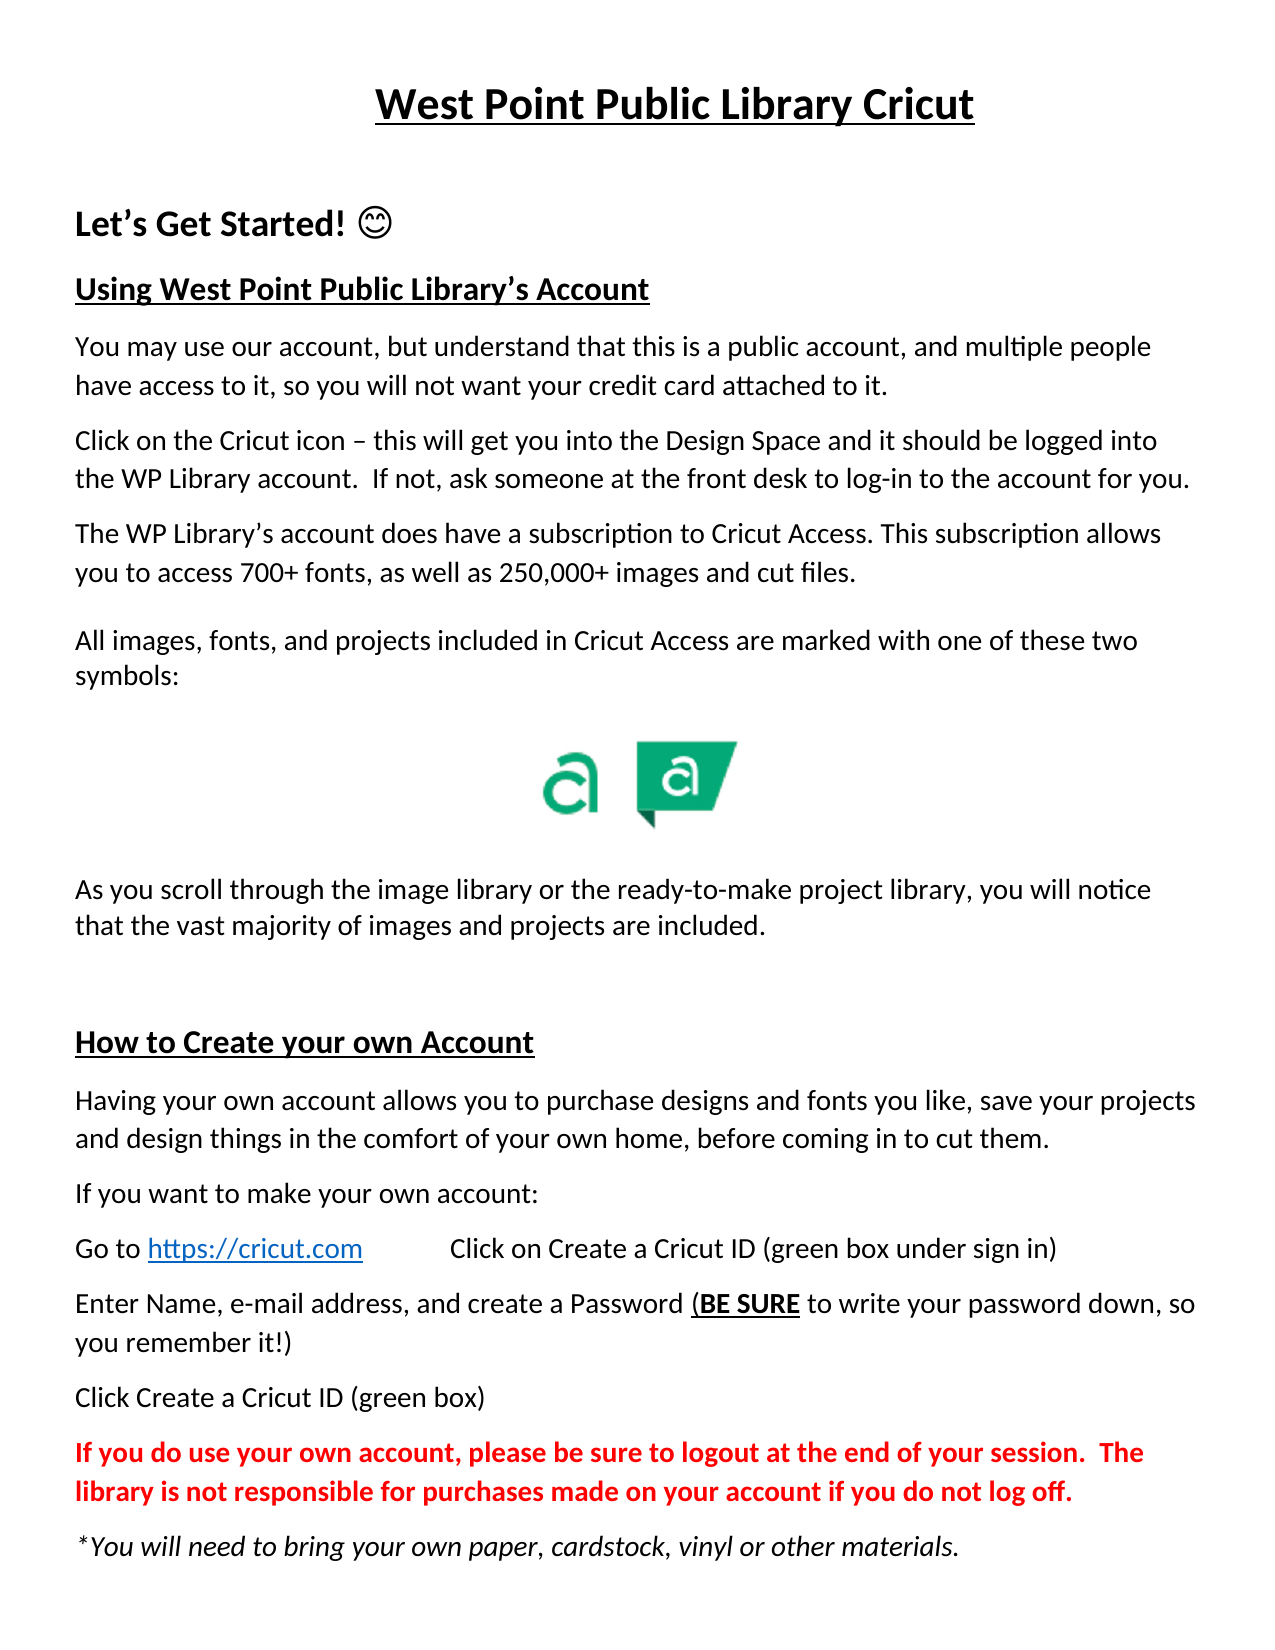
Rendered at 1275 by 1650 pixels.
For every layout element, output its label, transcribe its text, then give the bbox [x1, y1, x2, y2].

text If you want to make your own account: [75, 1175, 1200, 1211]
text Having your own account allows you to purchase designs and fonts you like, save your projects and design things in the comfort of your own home, before coming in to cut them. [75, 1082, 1200, 1156]
text Click Create a Cricut ID (green box) [75, 1379, 1200, 1415]
text Using West Point Public Library’s Account [75, 268, 1200, 308]
text Let’s Get Started! 😊 [75, 196, 1200, 247]
picture [520, 722, 755, 842]
text The WP Library’s account does have a subscription to Cricut Access. This subscription allows you to access 700+ fonts, as well as 250,000+ images and cut files. [75, 516, 1200, 589]
text How to Create your own Account [75, 1021, 1200, 1062]
text Go to https://cricut.com Click on Create a Cricut ID (green box under sign in) [75, 1230, 1200, 1266]
text If you do use your own account, please be sure to logout at the end of your session. The library is not responsible for purchases made on your account if you do not log off. [75, 1434, 1200, 1508]
text As you scroll through the image library or the ready-to-make project library, you will notice that the vast majority of images and projects are included. [75, 871, 1200, 942]
text Click on the Cricut icon – this will get you into the Design Space and it should be logged into the WP Library account. If not, ask someone at the front desk to log-in to the account for you. [75, 422, 1200, 496]
text West Point Public Library Cricut [75, 75, 1200, 131]
text You may use our account, but understand that this is a public account, and multiple people have access to it, so you will not want your credit card attached to it. [75, 328, 1200, 402]
text Enter Name, e-mail address, and create a Password (BE SURE to write your password down, so you remember it!) [75, 1286, 1200, 1359]
text All images, fonts, and projects included in Cricut Access are marked with one of these two symbols: [75, 622, 1200, 693]
text *You will need to bring your own paper, cardstock, vinyl or other materials. [75, 1528, 1200, 1563]
